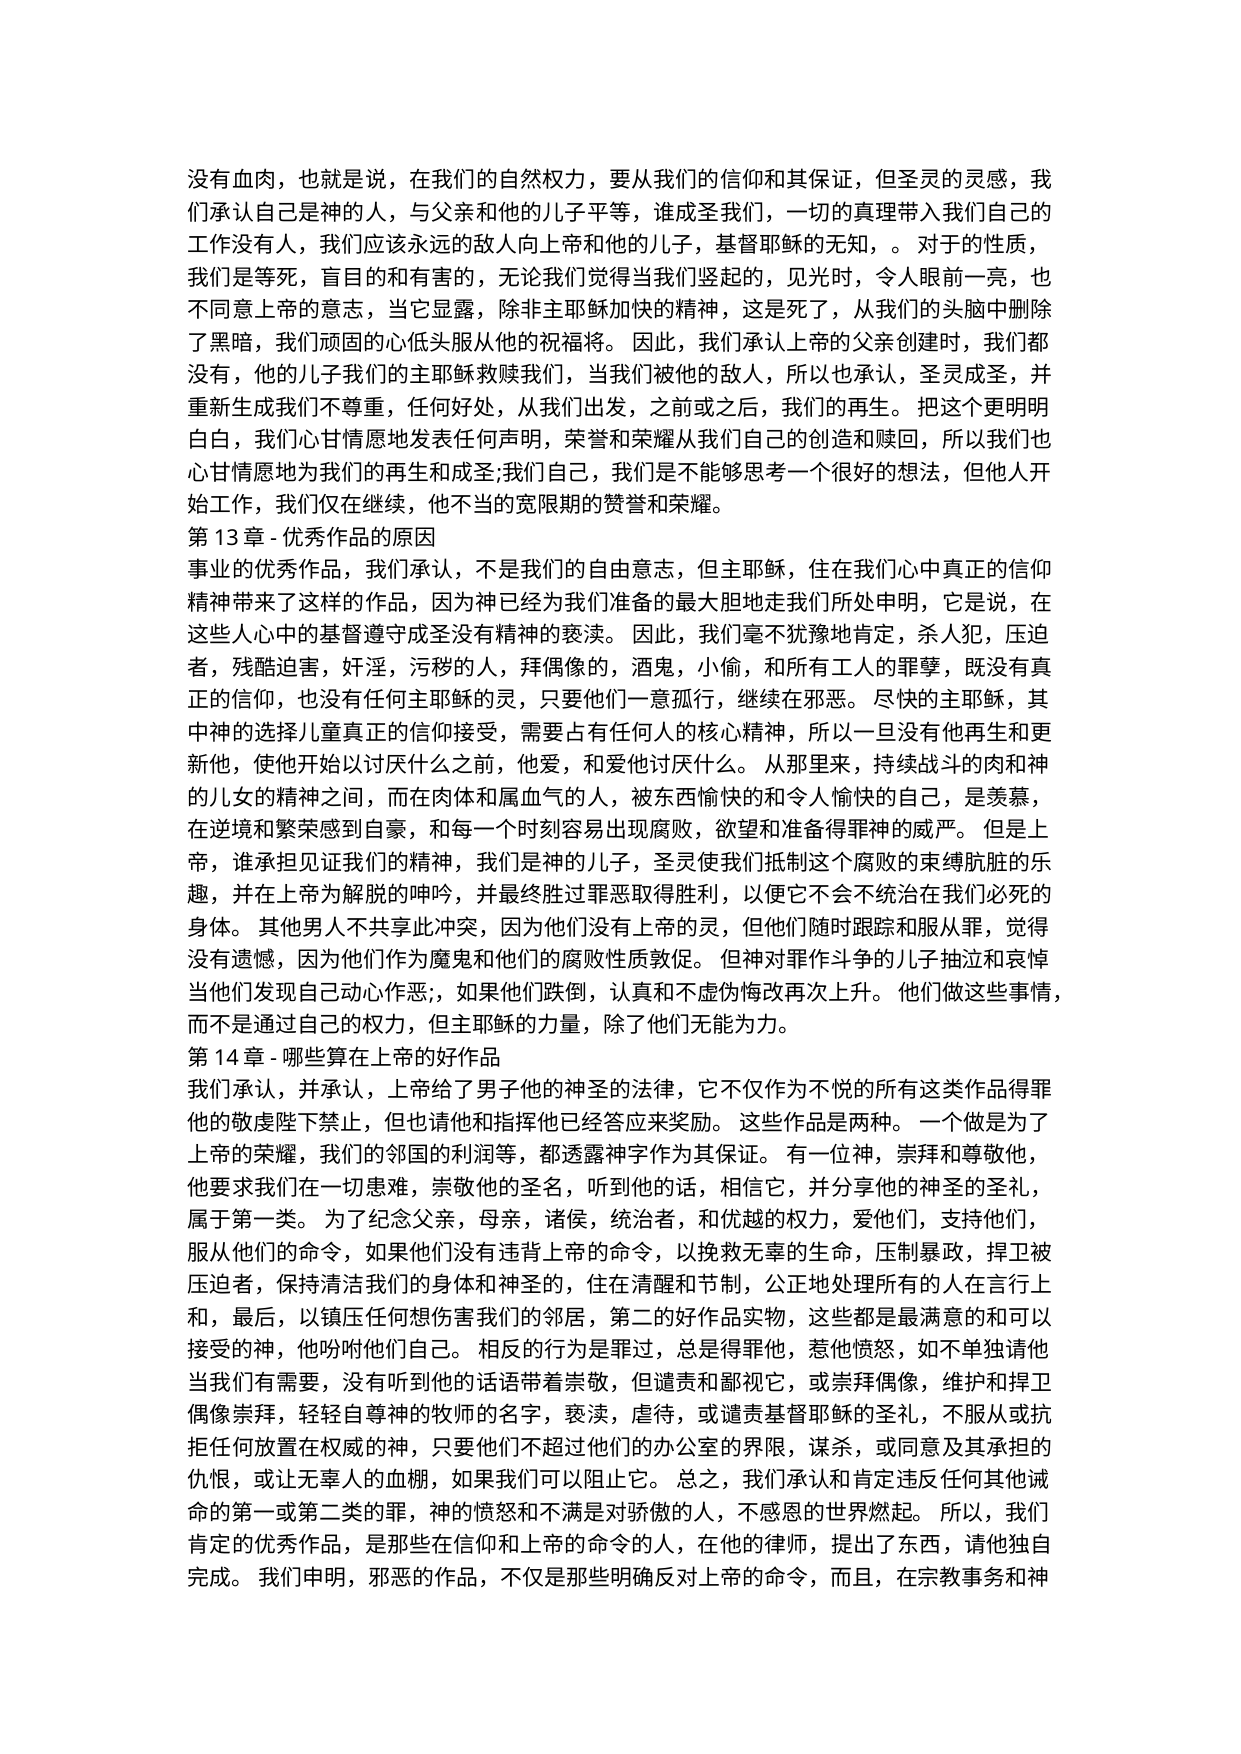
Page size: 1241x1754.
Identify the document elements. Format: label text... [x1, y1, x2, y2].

text 没有血肉，也就是说，在我们的自然权力，要从我们的信仰和其保证，但圣灵的灵感，我们承认自己是神的人，与父亲和他的儿子平等，谁成圣我们，一切的真理带入我们自己的工作没有人，我们应该永远的敌人向上帝和他的儿子，基督耶稣的无知，。 对于的性质，我们是等死，盲目的和有害的，无论我们觉得当我们竖起的，见光时，令人眼前一亮，也不同意上帝的意志，当它显露，除非主耶稣加快的精神，这是死了，从我们的头脑中删除了黑暗，我们顽固的心低头服从他的祝福将。 因此，我们承认上帝的父亲创建时，我们都没有，他的儿子我们的主耶稣救赎我们，当我们被他的敌人，所以也承认，圣灵成圣，并重新生成我们不尊重，任何好处，从我们出发，之前或之后，我们的再生。 把这个更明明白白，我们心甘情愿地发表任何声明，荣誉和荣耀从我们自己的创造和赎回，所以我们也心甘情愿地为我们的再生和成圣;我们自己，我们是不能够思考一个很好的想法，但他人开始工作，我们仅在继续，他不当的宽限期的赞誉和荣耀。 [187, 162, 1053, 519]
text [187, 1072, 1053, 1592]
text 事业的优秀作品，我们承认，不是我们的自由意志，但主耶稣，住在我们心中真正的信仰，精神带来了这样的作品，因为神已经为我们准备的最大胆地走我们所处申明，它是说，在这些人心中的基督遵守成圣没有精神的亵渎。 因此，我们毫不犹豫地肯定，杀人犯，压迫者，残酷迫害，奸淫，污秽的人，拜偶像的，酒鬼，小偷，和所有工人的罪孽，既没有真正的信仰，也没有任何主耶稣的灵，只要他们一意孤行，继续在邪恶。 尽快的主耶稣，其中神的选择儿童真正的信仰接受，需要占有任何人的核心精神，所以一旦没有他再生和更新他，使他开始以讨厌什么之前，他爱，和爱他讨厌什么。 从那里来，持续战斗的肉和神的儿女的精神之间，而在肉体和属血气的人，被东西愉快的和令人愉快的自己，是羡慕，在逆境和繁荣感到自豪，和每一个时刻容易出现腐败，欲望和准备得罪神的威严。 但是上帝，谁承担见证我们的精神，我们是神的儿子，圣灵使我们抵制这个腐败的束缚肮脏的乐趣，并在上帝为解脱的呻吟，并最终胜过罪恶取得胜利，以便它不会不统治在我们必死的身体。 其他男人不共享此冲突，因为他们没有上帝的灵，但他们随时跟踪和服从罪，觉得没有遗憾，因为他们作为魔鬼和他们的腐败性质敦促。 但神对罪作斗争的儿子抽泣和哀悼，当他们发现自己动心作恶;，如果他们跌倒，认真和不虚伪悔改再次上升。 他们做这些事情，而不是通过自己的权力，但主耶稣的力量，除了他们无能为力。 [187, 552, 1053, 1039]
text 第13章 - 优秀作品的原因 [187, 519, 1053, 552]
text 第14章 - 哪些算在上帝的好作品 [187, 1039, 1053, 1072]
